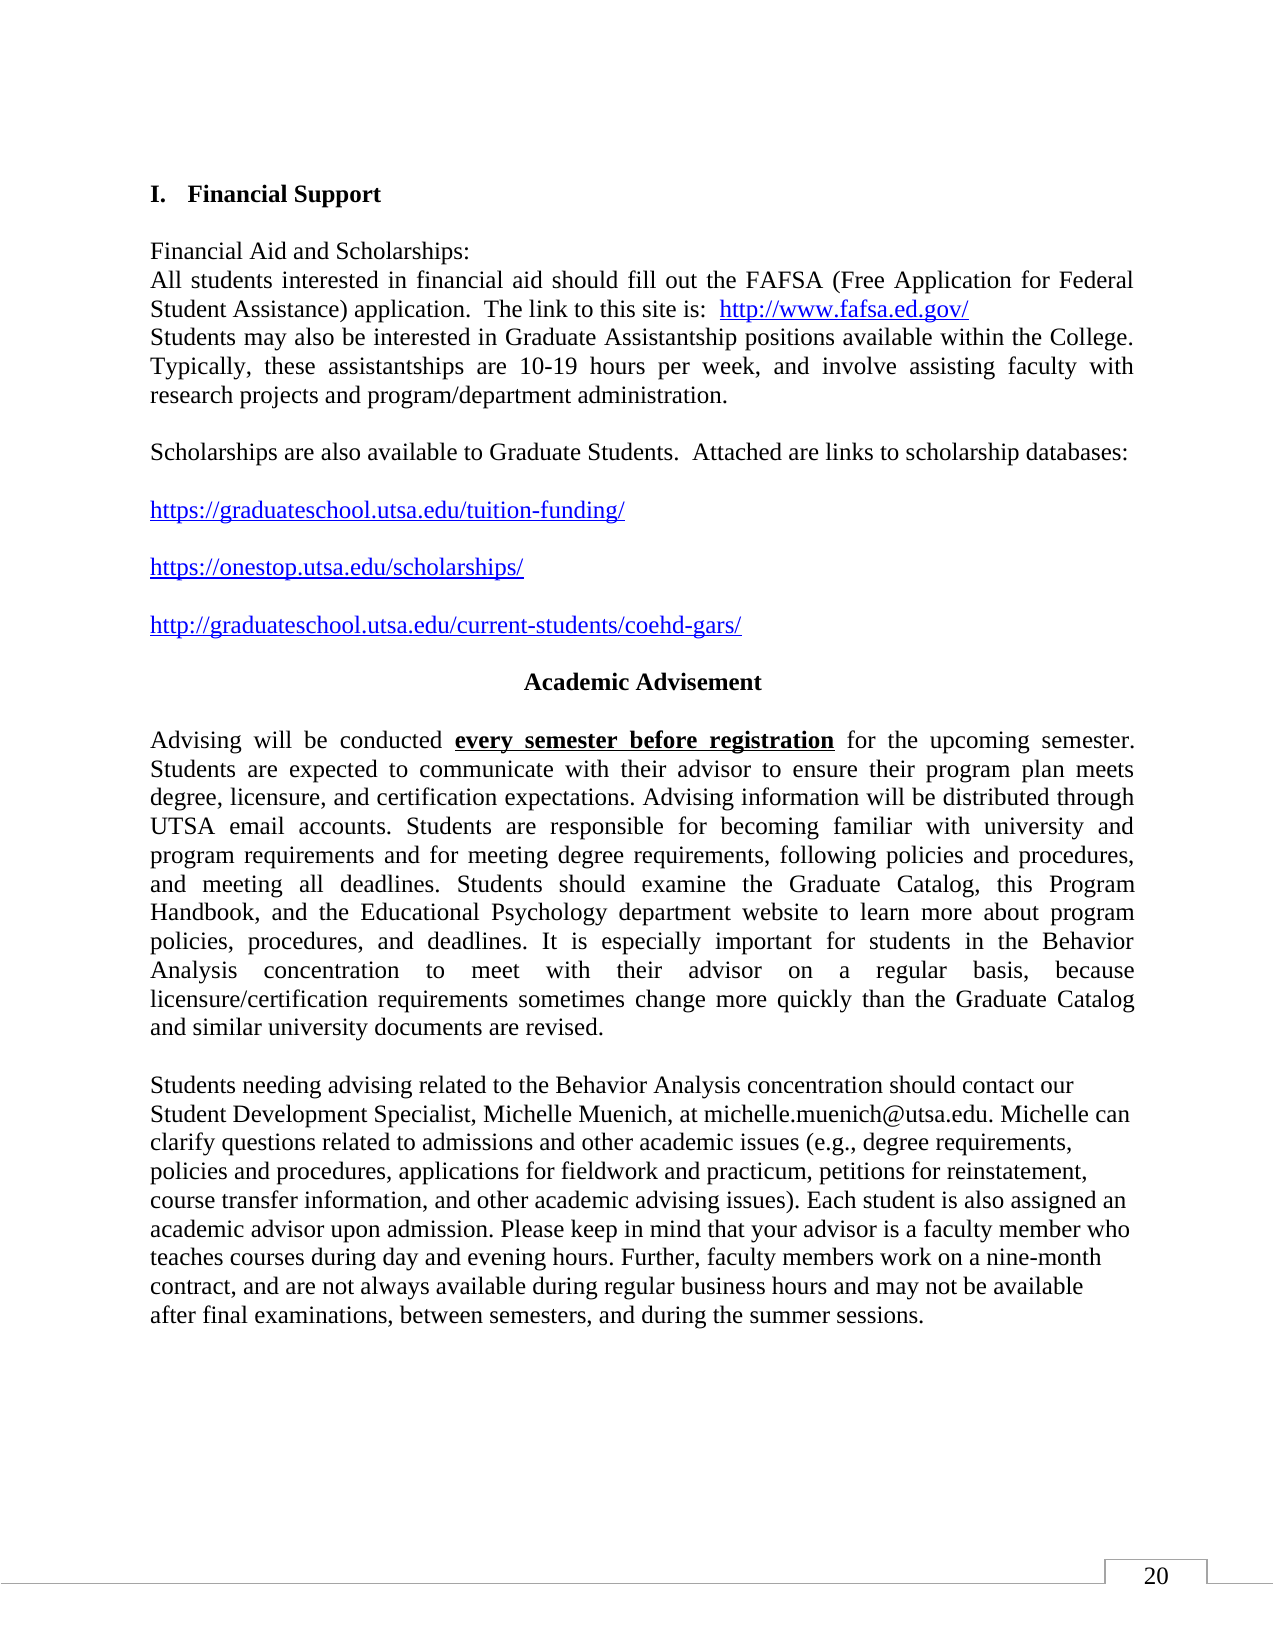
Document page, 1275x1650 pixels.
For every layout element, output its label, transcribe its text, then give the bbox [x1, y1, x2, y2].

subtitle Financial Support [150, 179, 1136, 207]
text Students needing advising related to the Behavior Analysis concentration should contact our Student Development Specialist, Michelle Muenich, at michelle.muenich@utsa.edu. Michelle can clarify questions related to admissions and other academic issues (e.g., degree requirements, policies and procedures, applications for fieldwork and practicum, petitions for reinstatement, course transfer information, and other academic advising issues). Each student is also assigned an academic advisor upon admission. Please keep in mind that your advisor is a faculty member who teaches courses during day and evening hours. Further, faculty members work on a nine-month contract, and are not always available during regular business hours and may not be available after final examinations, between semesters, and during the summer sessions. [150, 1070, 1136, 1329]
text http://graduateschool.utsa.edu/current-students/coehd-gars/ [150, 610, 1136, 639]
text Advising will be conducted every semester before registration for the upcoming semester. Students are expected to communicate with their advisor to ensure their program plan meets degree, licensure, and certification expectations. Advising information will be distributed through UTSA email accounts. Students are responsible for becoming familiar with university and program requirements and for meeting degree requirements, following policies and procedures, and meeting all deadlines. Students should examine the Graduate Catalog, this Program Handbook, and the Educational Psychology department website to learn more about program policies, procedures, and deadlines. It is especially important for students in the Behavior Analysis concentration to meet with their advisor on a regular basis, because licensure/certification requirements sometimes change more quickly than the Graduate Catalog and similar university documents are revised. [150, 725, 1136, 1041]
text https://onestop.utsa.edu/scholarships/ [150, 552, 1136, 581]
text https://graduateschool.utsa.edu/tuition-funding/ [150, 495, 1136, 524]
text Financial Aid and Scholarships: [150, 236, 1136, 265]
text Students may also be interested in Graduate Assistantship positions available within the College. Typically, these assistantships are 10-19 hours per week, and involve assisting faculty with research projects and program/department administration. [150, 322, 1136, 409]
subtitle Academic Advisement [150, 667, 1136, 696]
text Scholarships are also available to Graduate Students. Attached are links to scholarship databases: [150, 437, 1136, 466]
text All students interested in financial aid should fill out the FAFSA (Free Application for Federal Student Assistance) application. The link to this site is: http://www.fafsa.ed.gov/ [150, 265, 1136, 322]
